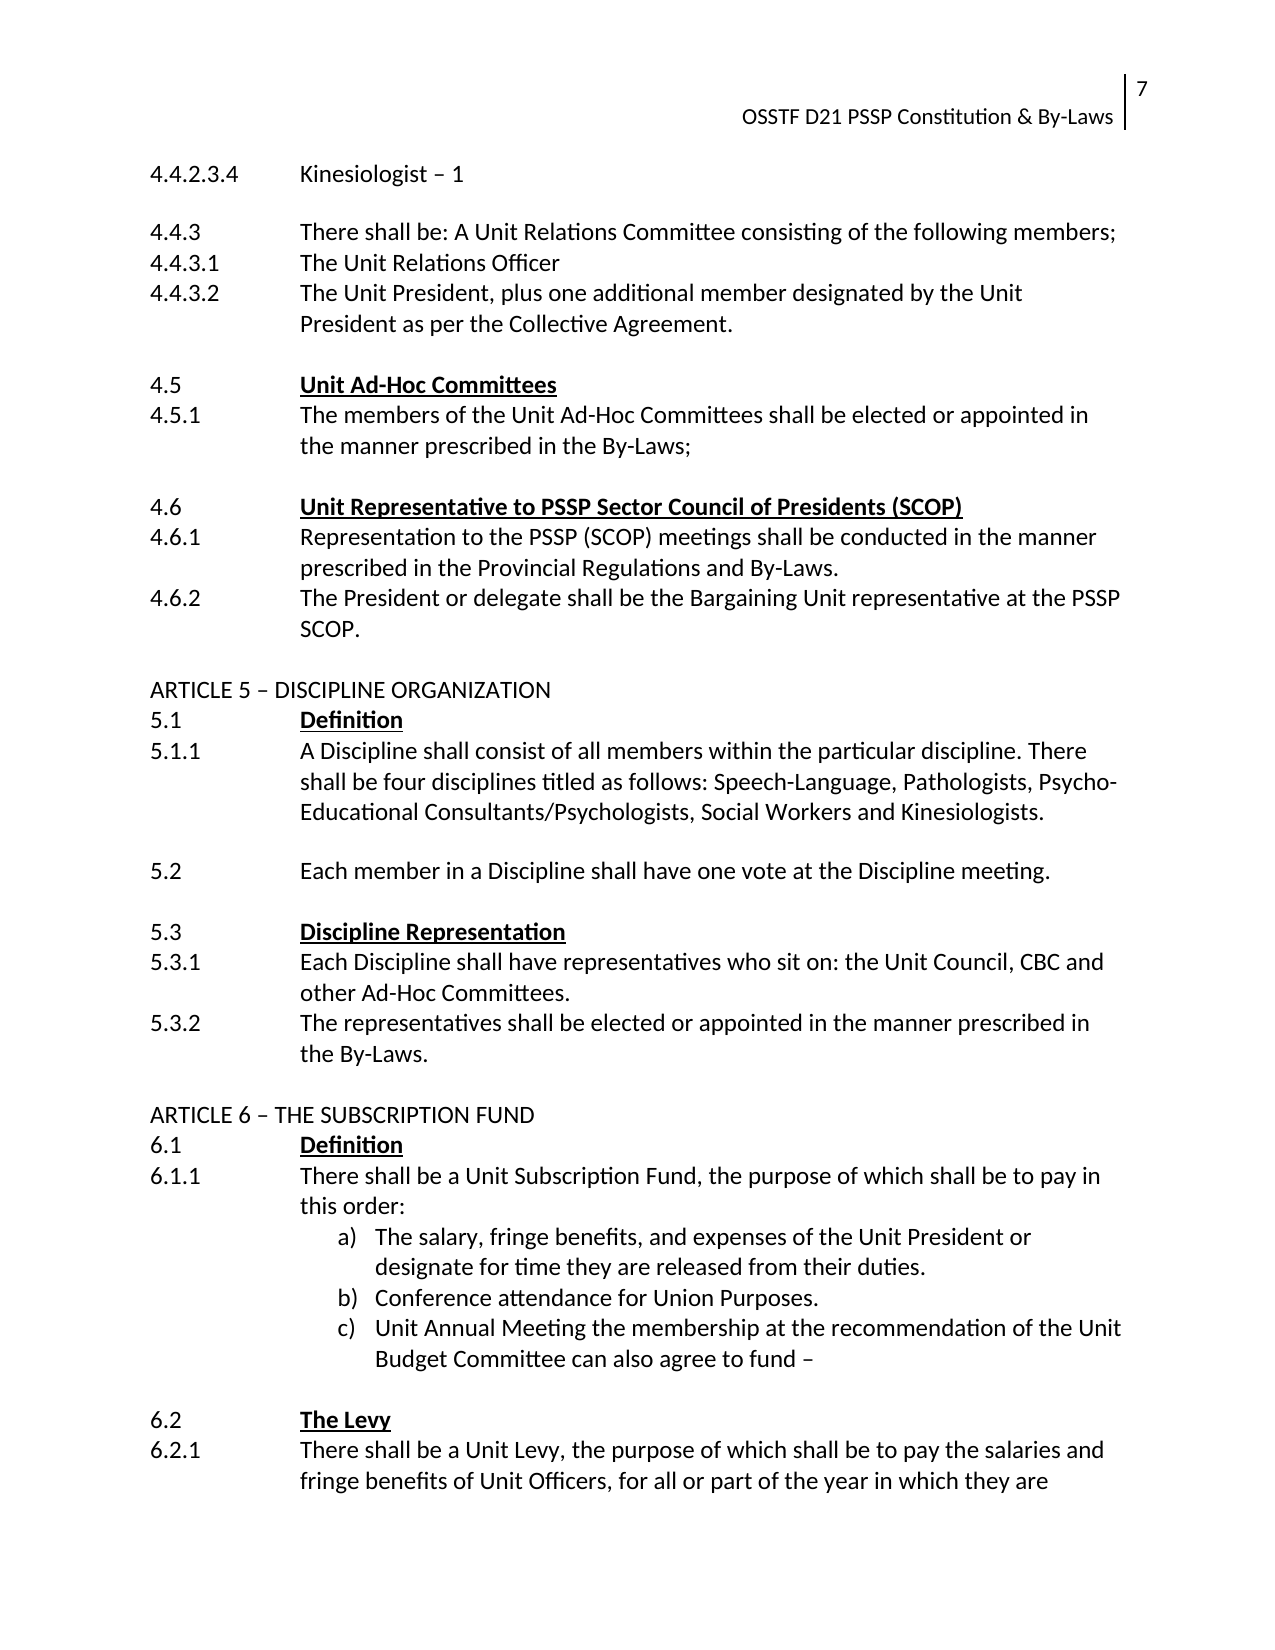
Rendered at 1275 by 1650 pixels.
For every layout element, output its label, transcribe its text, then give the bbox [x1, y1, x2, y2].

list The salary, fringe benefits, and expenses of the Unit President or designate for time they are released from their duties. [337, 1221, 1125, 1282]
text 6.1.1 There shall be a Unit Subscription Fund, the purpose of which shall be to pay in this order: [150, 1160, 1125, 1221]
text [150, 1435, 1125, 1496]
text ARTICLE 5 – DISCIPLINE ORGANIZATION [150, 674, 1125, 705]
text 4.4.3 There shall be: A Unit Relations Committee consisting of the following members; [150, 216, 1125, 247]
text 6.1 Definition [150, 1129, 1125, 1160]
text 6.2 The Levy [150, 1404, 1125, 1435]
text 4.6.2 The President or delegate shall be the Bargaining Unit representative at the PSSP SCOP. [150, 583, 1125, 644]
text 4.5 Unit Ad-Hoc Committees [150, 369, 1125, 399]
list Unit Annual Meeting the membership at the recommendation of the Unit Budget Committee can also agree to fund – [337, 1313, 1125, 1374]
text 4.6.1 Representation to the PSSP (SCOP) meetings shall be conducted in the manner prescribed in the Provincial Regulations and By-Laws. [150, 522, 1125, 583]
text 5.1.1 A Discipline shall consist of all members within the particular discipline. There shall be four disciplines titled as follows: Speech-Language, Pathologists, Psycho-Educational Consultants/Psychologists, Social Workers and Kinesiologists. [150, 735, 1125, 827]
text 4.5.1 The members of the Unit Ad-Hoc Committees shall be elected or appointed in the manner prescribed in the By-Laws; [150, 399, 1125, 461]
text 5.2 Each member in a Discipline shall have one vote at the Discipline meeting. [150, 855, 1125, 885]
text 4.4.2.3.4 Kinesiologist – 1 [150, 158, 1125, 188]
text 4.4.3.2 The Unit President, plus one additional member designated by the Unit President as per the Collective Agreement. [150, 277, 1125, 338]
text ARTICLE 6 – THE SUBSCRIPTION FUND [150, 1099, 1125, 1129]
text 4.4.3.1 The Unit Relations Officer [150, 247, 1125, 277]
text 4.6 Unit Representative to PSSP Sector Council of Presidents (SCOP) [150, 491, 1125, 522]
text 5.3.2 The representatives shall be elected or appointed in the manner prescribed in the By-Laws. [150, 1007, 1125, 1068]
text 5.3.1 Each Discipline shall have representatives who sit on: the Unit Council, CBC and other Ad-Hoc Committees. [150, 946, 1125, 1007]
text 5.1 Definition [150, 705, 1125, 735]
list Conference attendance for Union Purposes. [337, 1282, 1125, 1313]
text 5.3 Discipline Representation [150, 916, 1125, 946]
